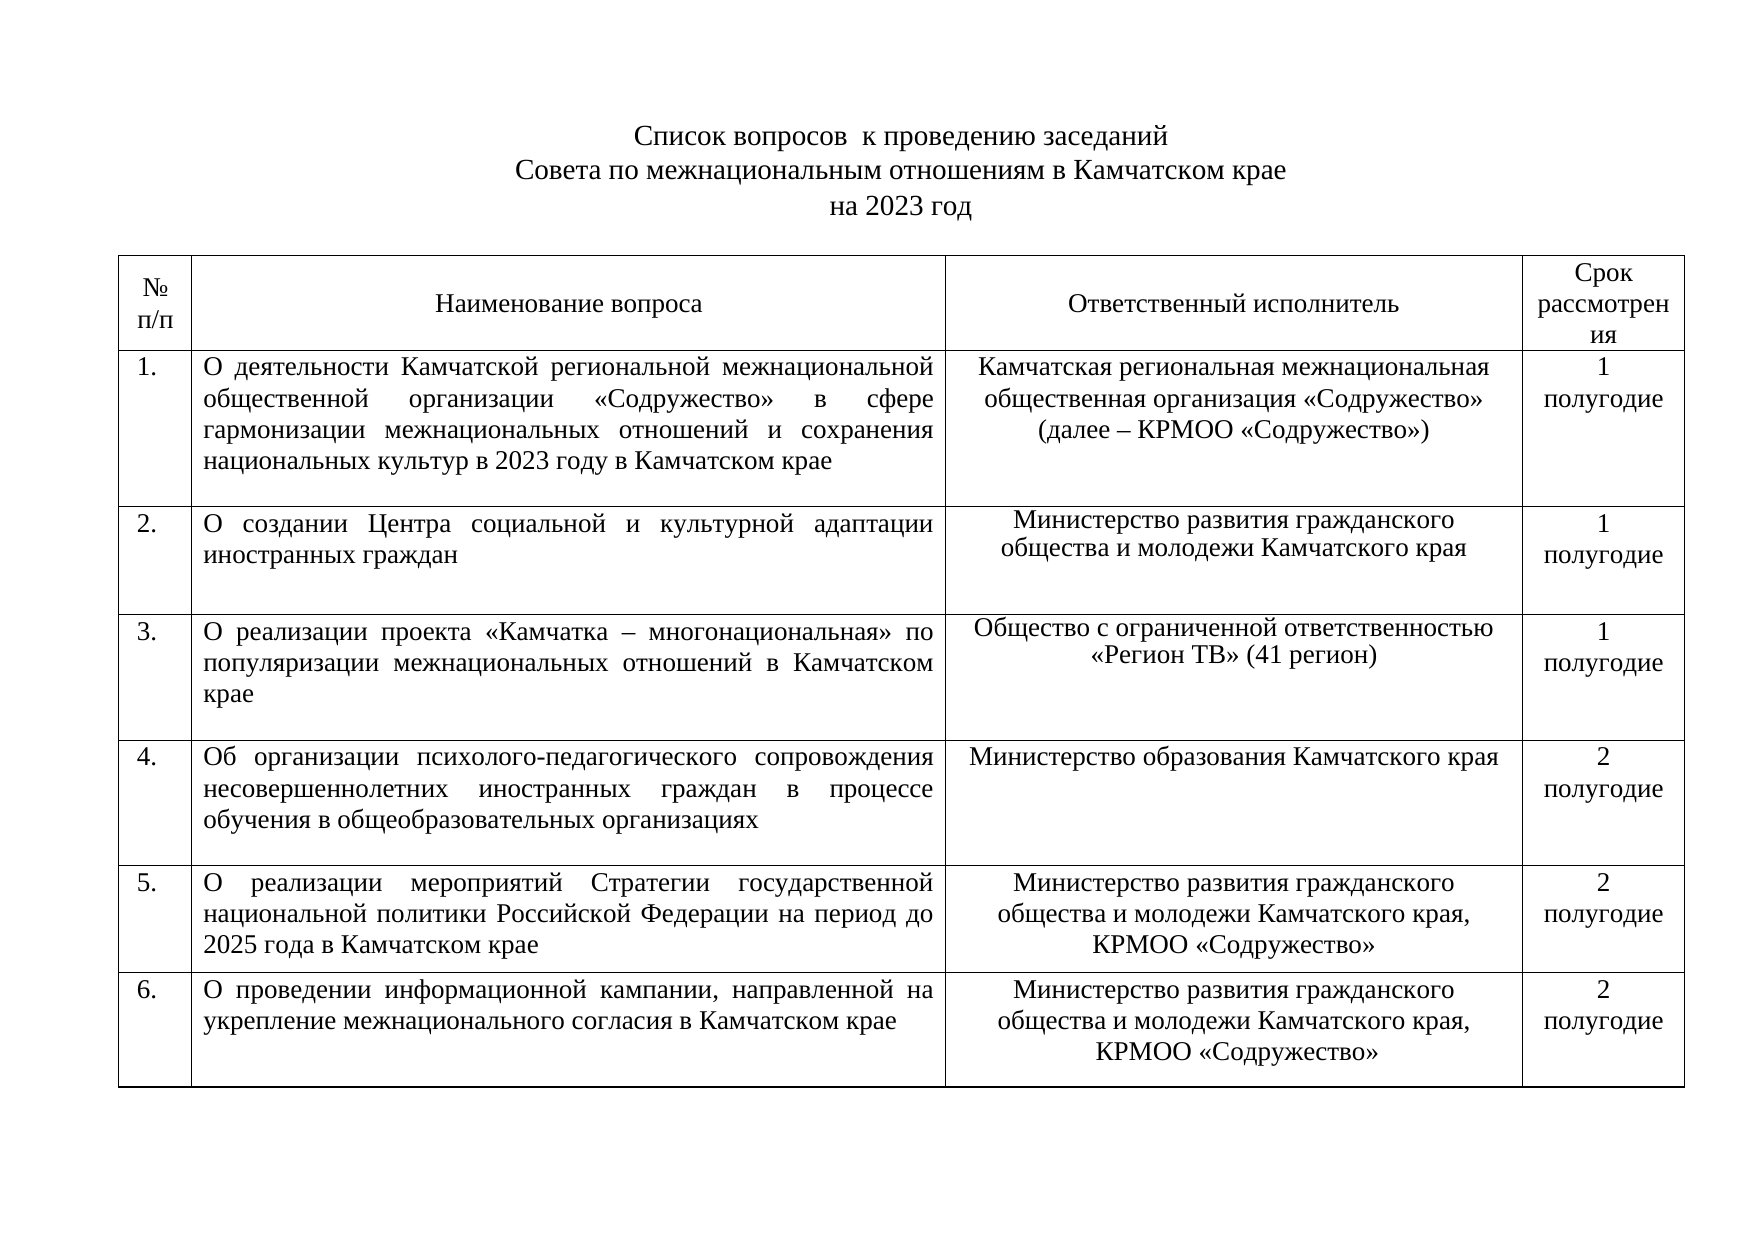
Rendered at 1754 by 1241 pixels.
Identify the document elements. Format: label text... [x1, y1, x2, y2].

table_cell Камчатская региональная межнациональная общественная организация «Содружество» (далее – КРМОО «Содружество») [946, 351, 1522, 506]
table_cell [119, 615, 191, 739]
table_cell [119, 741, 191, 865]
text на 2023 год [118, 188, 1683, 221]
table_cell О реализации проекта «Камчатка – многонациональная» по популяризации межнациональных отношений в Камчатском крае [192, 615, 945, 739]
table_cell Общество с ограниченной ответственностью «Регион ТВ» (41 регион) [946, 615, 1522, 739]
text Список вопросов к проведению заседаний [118, 118, 1683, 152]
table_cell [119, 507, 191, 614]
table_cell 2 полугодие [1523, 866, 1684, 972]
table_cell 1 полугодие [1523, 615, 1684, 739]
table_header Наименование вопроса [192, 256, 945, 349]
table_cell 1 полугодие [1523, 351, 1684, 506]
table_cell 2 полугодие [1523, 973, 1684, 1086]
table_cell О создании Центра социальной и культурной адаптации иностранных граждан [192, 507, 945, 614]
table_cell [119, 973, 191, 1086]
text Совета по межнациональным отношениям в Камчатском крае [118, 152, 1683, 185]
table_cell Министерство развития гражданского общества и молодежи Камчатского края, КРМОО «Содружество» [946, 866, 1522, 972]
table_cell Министерство образования Камчатского края [946, 741, 1522, 865]
table_cell О реализации мероприятий Стратегии государственной национальной политики Российской Федерации на период до 2025 года в Камчатском крае [192, 866, 945, 972]
table_cell О проведении информационной кампании, направленной на укрепление межнационального согласия в Камчатском крае [192, 973, 945, 1086]
table_cell Об организации психолого-педагогического сопровождения несовершеннолетних иностранных граждан в процессе обучения в общеобразовательных организациях [192, 741, 945, 865]
table_header № п/п [119, 256, 191, 349]
table_cell Министерство развития гражданского общества и молодежи Камчатского края, КРМОО «Содружество» [946, 973, 1522, 1086]
table_cell Министерство развития гражданского общества и молодежи Камчатского края [946, 507, 1522, 614]
table_header Срок рассмотрения [1523, 256, 1684, 349]
table_cell 1 полугодие [1523, 507, 1684, 614]
table_cell О деятельности Камчатской региональной межнациональной общественной организации «Содружество» в сфере гармонизации межнациональных отношений и сохранения национальных культур в 2023 году в Камчатском крае [192, 351, 945, 506]
table_cell [119, 866, 191, 972]
table_header Ответственный исполнитель [946, 256, 1522, 349]
table_cell [119, 351, 191, 506]
table_cell 2 полугодие [1523, 741, 1684, 865]
